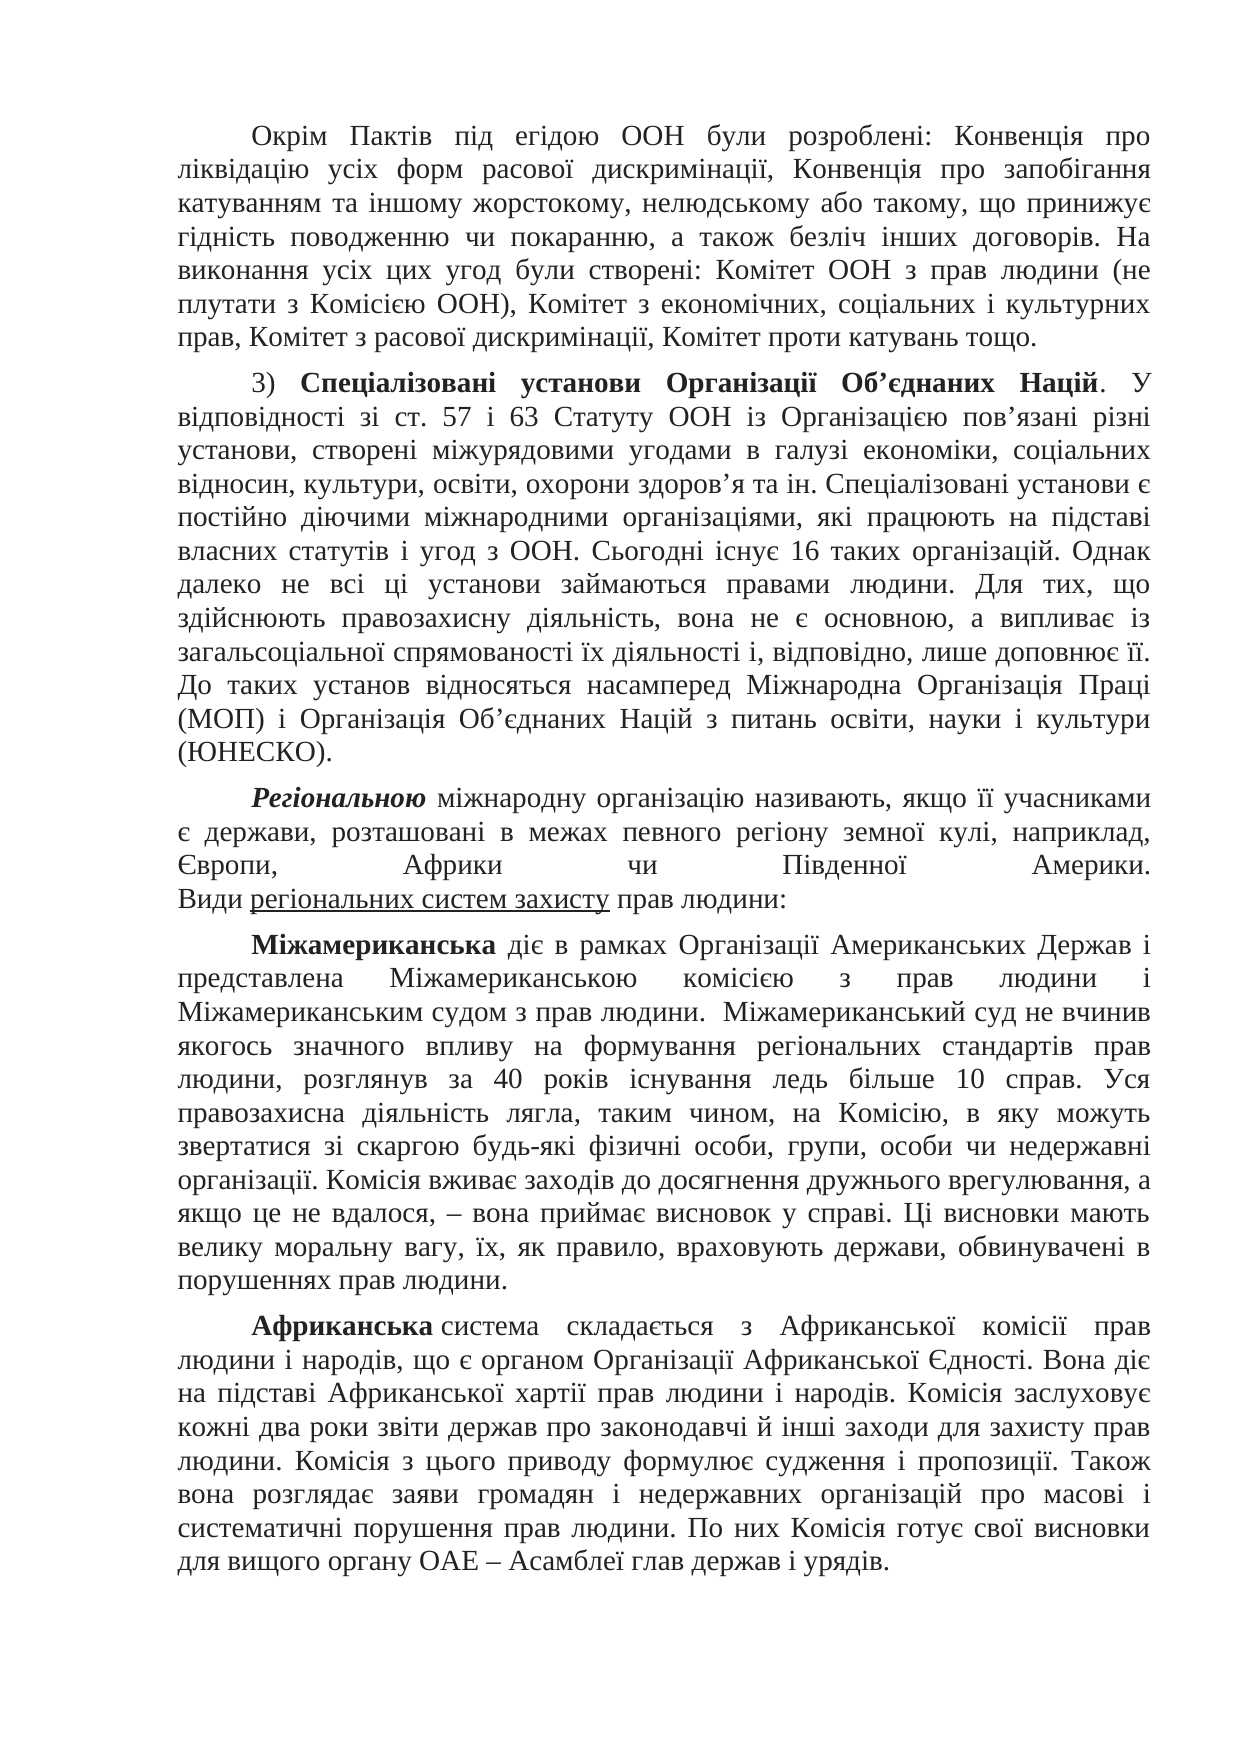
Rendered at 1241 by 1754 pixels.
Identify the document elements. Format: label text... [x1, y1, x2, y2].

text Африканська система складається з Африканської комісії прав людини і народів, що є органом Організації Африканської Єдності. Вона діє на підставі Африканської хартії прав людини і народів. Комісія заслуховує кожні два роки звіти держав про законодавчі й інші заходи для захисту прав людини. Комісія з цього приводу формулює судження і пропозиції. Також вона розглядає заяви громадян і недержавних організацій про масові і систематичні порушення прав людини. По них Комісія готує свої висновки для вищого органу ОАЕ – Асамблеї глав держав і урядів. [177, 1308, 1152, 1577]
text Регіональною міжнародну організацію називають, якщо її учасниками є держави, розташовані в межах певного регіону земної кулі, наприклад, Європи, Африки чи Південної Америки. Види регіональних систем захисту прав людини: [177, 780, 1152, 914]
text Окрім Пактів під егідою ООН були розроблені: Конвенція про ліквідацію усіх форм расової дискримінації, Конвенція про запобігання катуванням та іншому жорстокому, нелюдському або такому, що принижує гідність поводженню чи покаранню, а також безліч інших договорів. На виконання усіх цих угод були створені: Комітет ООН з прав людини (не плутати з Комісією ООН), Комітет з економічних, соціальних і культурних прав, Комітет з расової дискримінації, Комітет проти катувань тощо. [177, 118, 1152, 353]
text Міжамериканська діє в рамках Організації Американських Держав і представлена Міжамериканською комісією з прав людини і Міжамериканським судом з прав людини. Міжамериканський суд не вчинив якогось значного впливу на формування регіональних стандартів прав людини, розглянув за 40 років існування ледь більше 10 справ. Уся правозахисна діяльність лягла, таким чином, на Комісію, в яку можуть звертатися зі скаргою будь-які фізичні особи, групи, особи чи недержавні організації. Комісія вживає заходів до досягнення дружнього врегулювання, а якщо це не вдалося, – вона приймає висновок у справі. Ці висновки мають велику моральну вагу, їх, як правило, враховують держави, обвинувачені в порушеннях прав людини. [177, 927, 1152, 1296]
text 3) Спеціалізовані установи Організації Об’єднаних Націй. У відповідності зі ст. 57 і 63 Статуту ООН із Організацією пов’язані різні установи, створені міжурядовими угодами в галузі економіки, соціальних відносин, культури, освіти, охорони здоров’я та ін. Спеціалізовані установи є постійно діючими міжнародними організаціями, які працюють на підставі власних статутів і угод з ООН. Сьогодні існує 16 таких організацій. Однак далеко не всі ці установи займаються правами людини. Для тих, що здійснюють правозахисну діяльність, вона не є основною, а випливає із загальсоціальної спрямованості їх діяльності і, відповідно, лише доповнює її. До таких установ відносяться насамперед Міжнародна Організація Праці (МОП) і Організація Об’єднаних Націй з питань освіти, науки і культури (ЮНЕСКО). [177, 365, 1152, 768]
